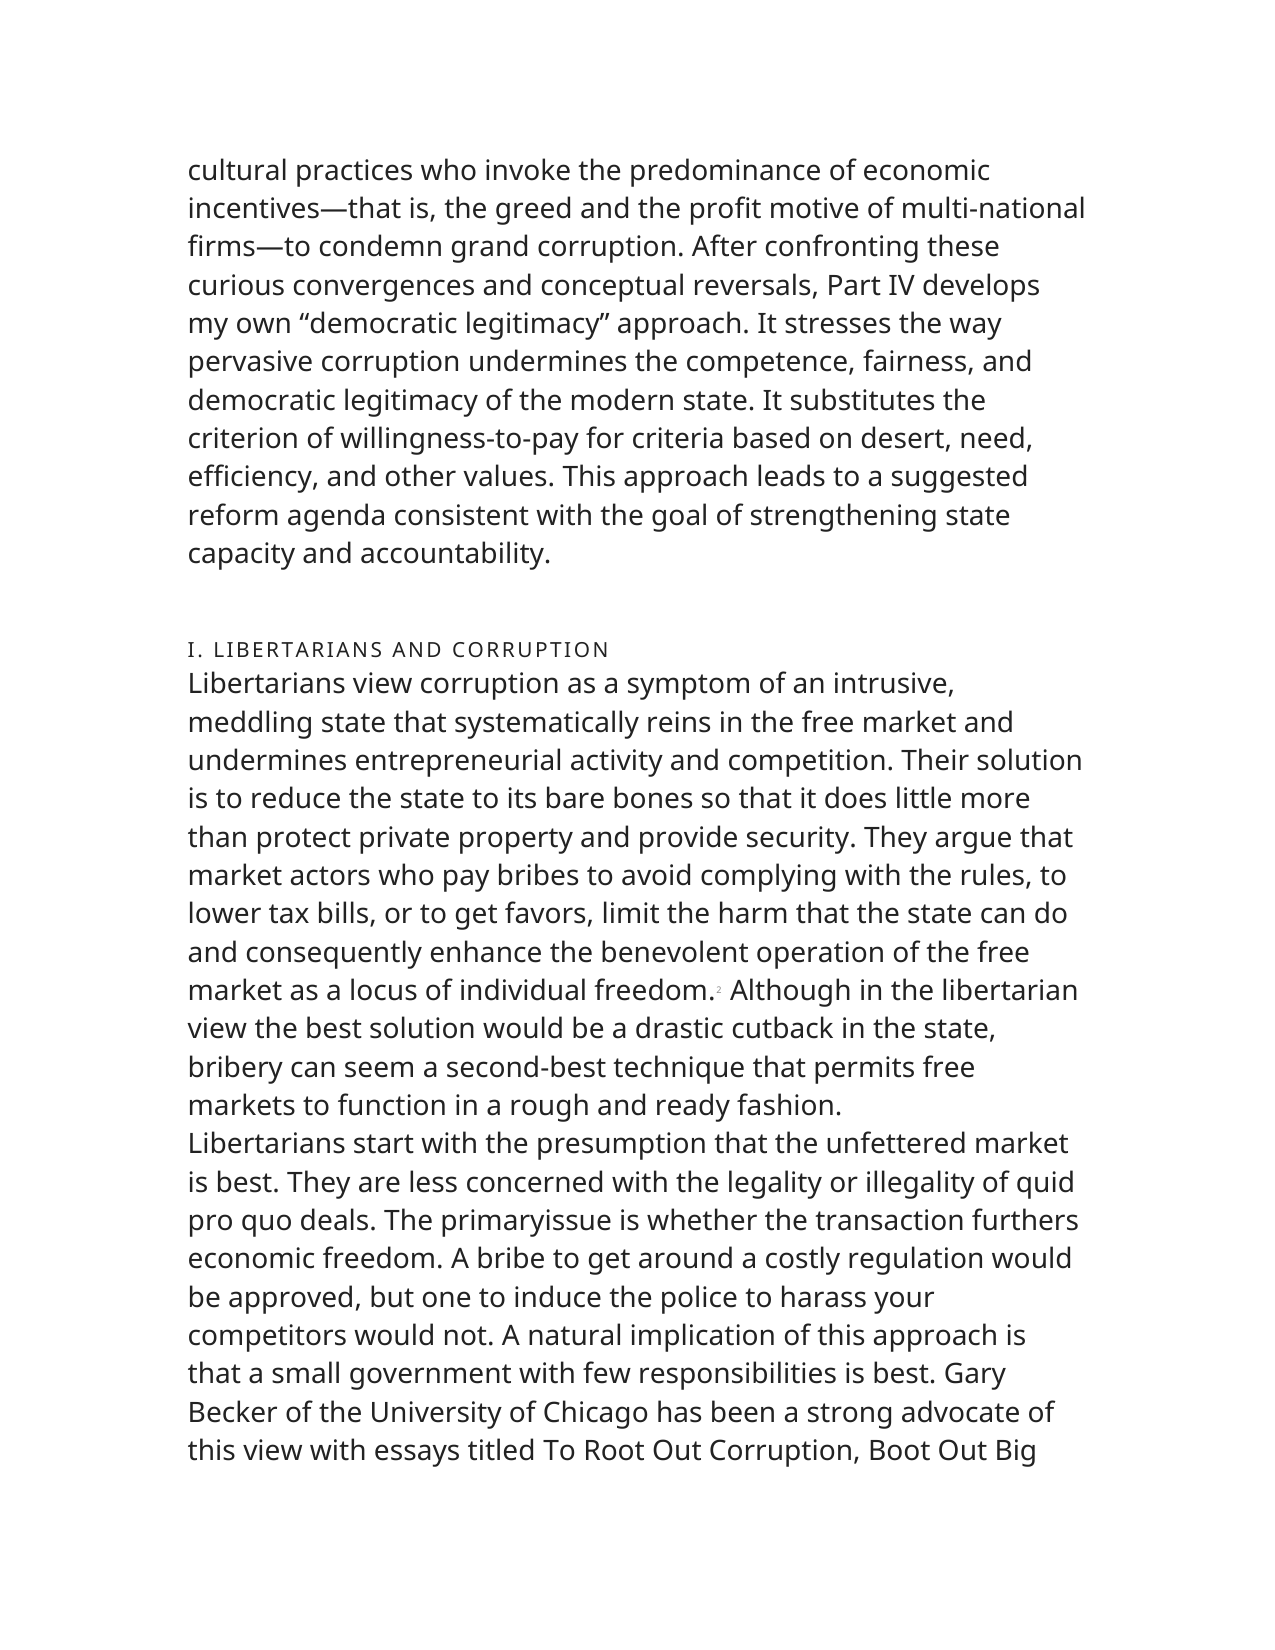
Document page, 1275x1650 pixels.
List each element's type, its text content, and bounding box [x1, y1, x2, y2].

text I. LIBERTARIANS AND CORRUPTION [187, 634, 1087, 664]
text Libertarians view corruption as a symptom of an intrusive, meddling state that systematically reins in the free market and undermines entrepreneurial activity and competition. Their solution is to reduce the state to its bare bones so that it does little more than protect private property and provide security. They argue that market actors who pay bribes to avoid complying with the rules, to lower tax bills, or to get favors, limit the harm that the state can do and consequently enhance the benevolent operation of the free market as a locus of individual freedom.2 Although in the libertarian view the best solution would be a drastic cutback in the state, bribery can seem a second-best technique that permits free markets to function in a rough and ready fashion. [187, 664, 1087, 1124]
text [187, 1124, 1087, 1469]
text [187, 150, 1087, 572]
